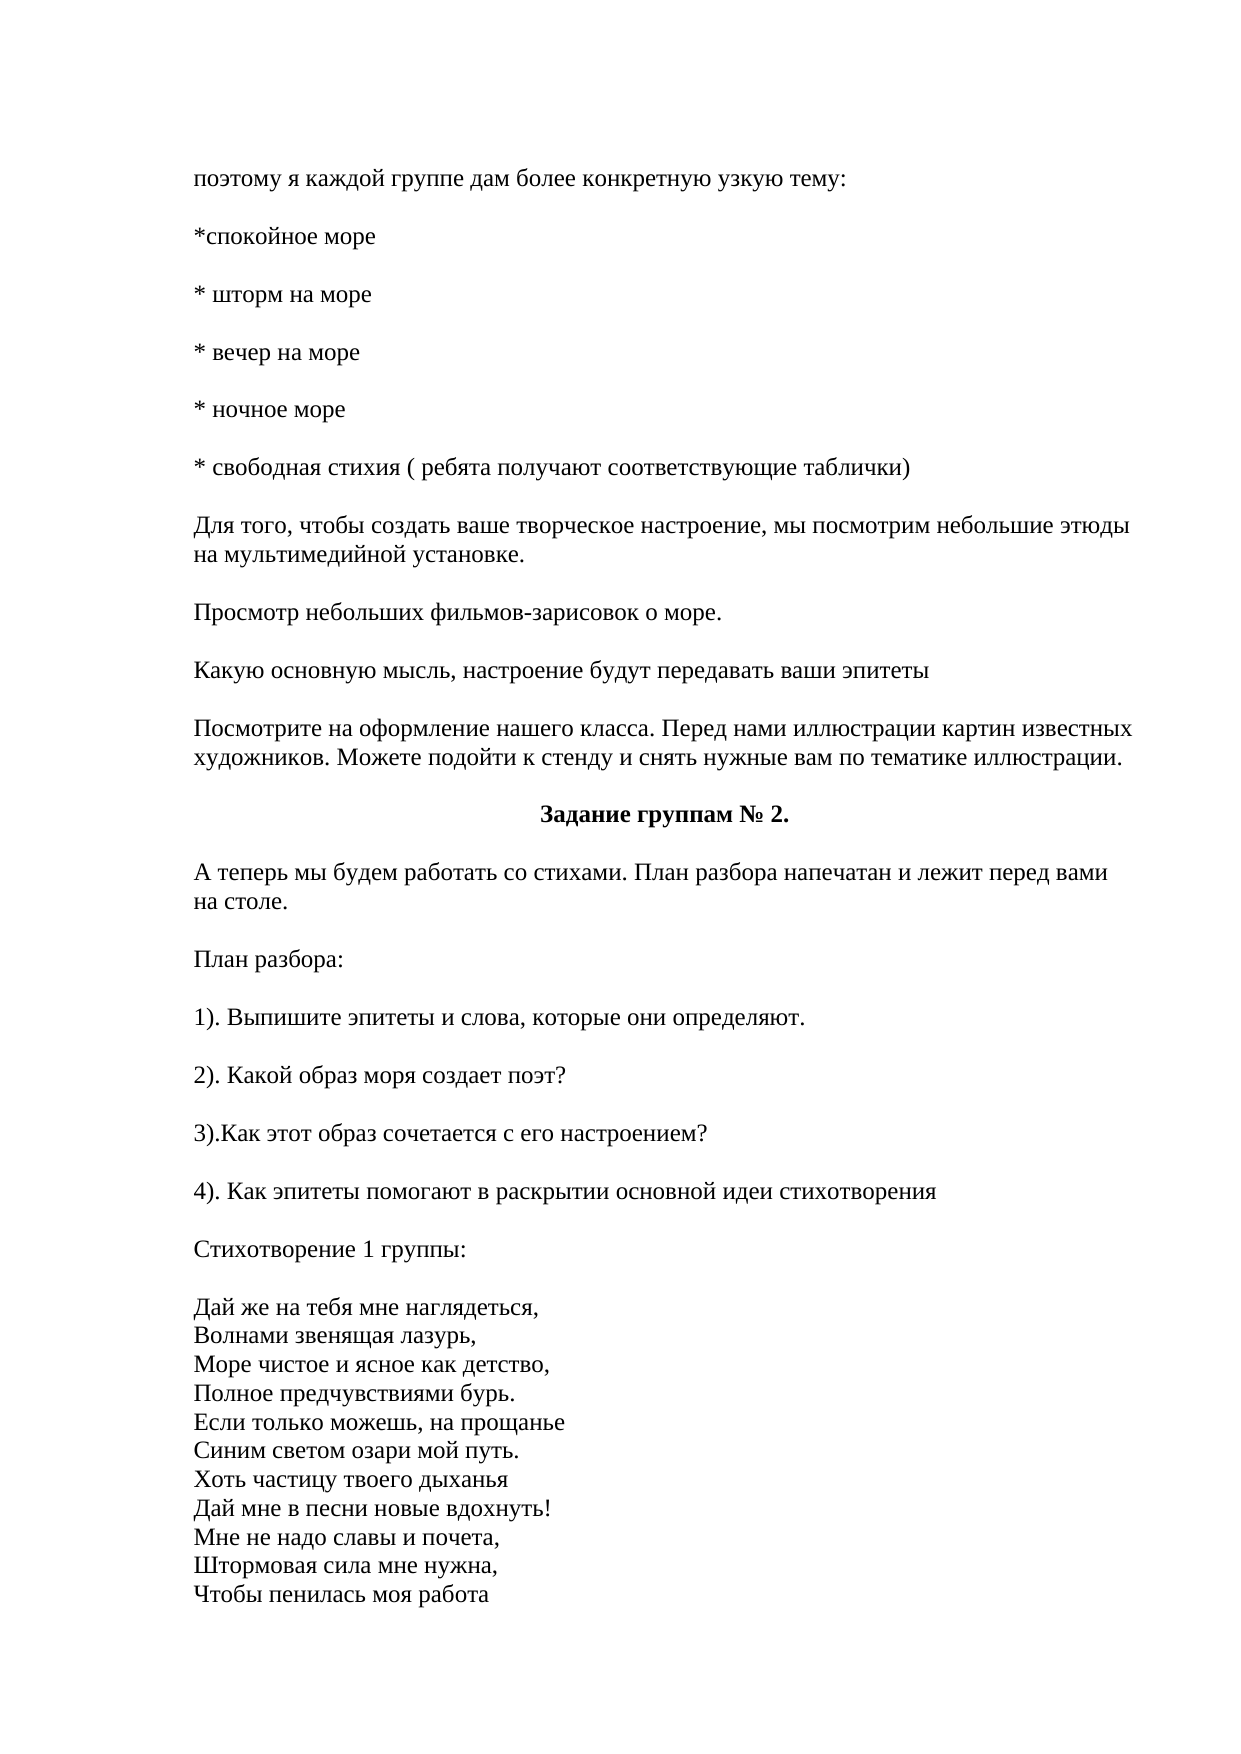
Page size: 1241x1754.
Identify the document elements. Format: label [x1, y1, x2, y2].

table_header [178, 118, 1152, 1623]
